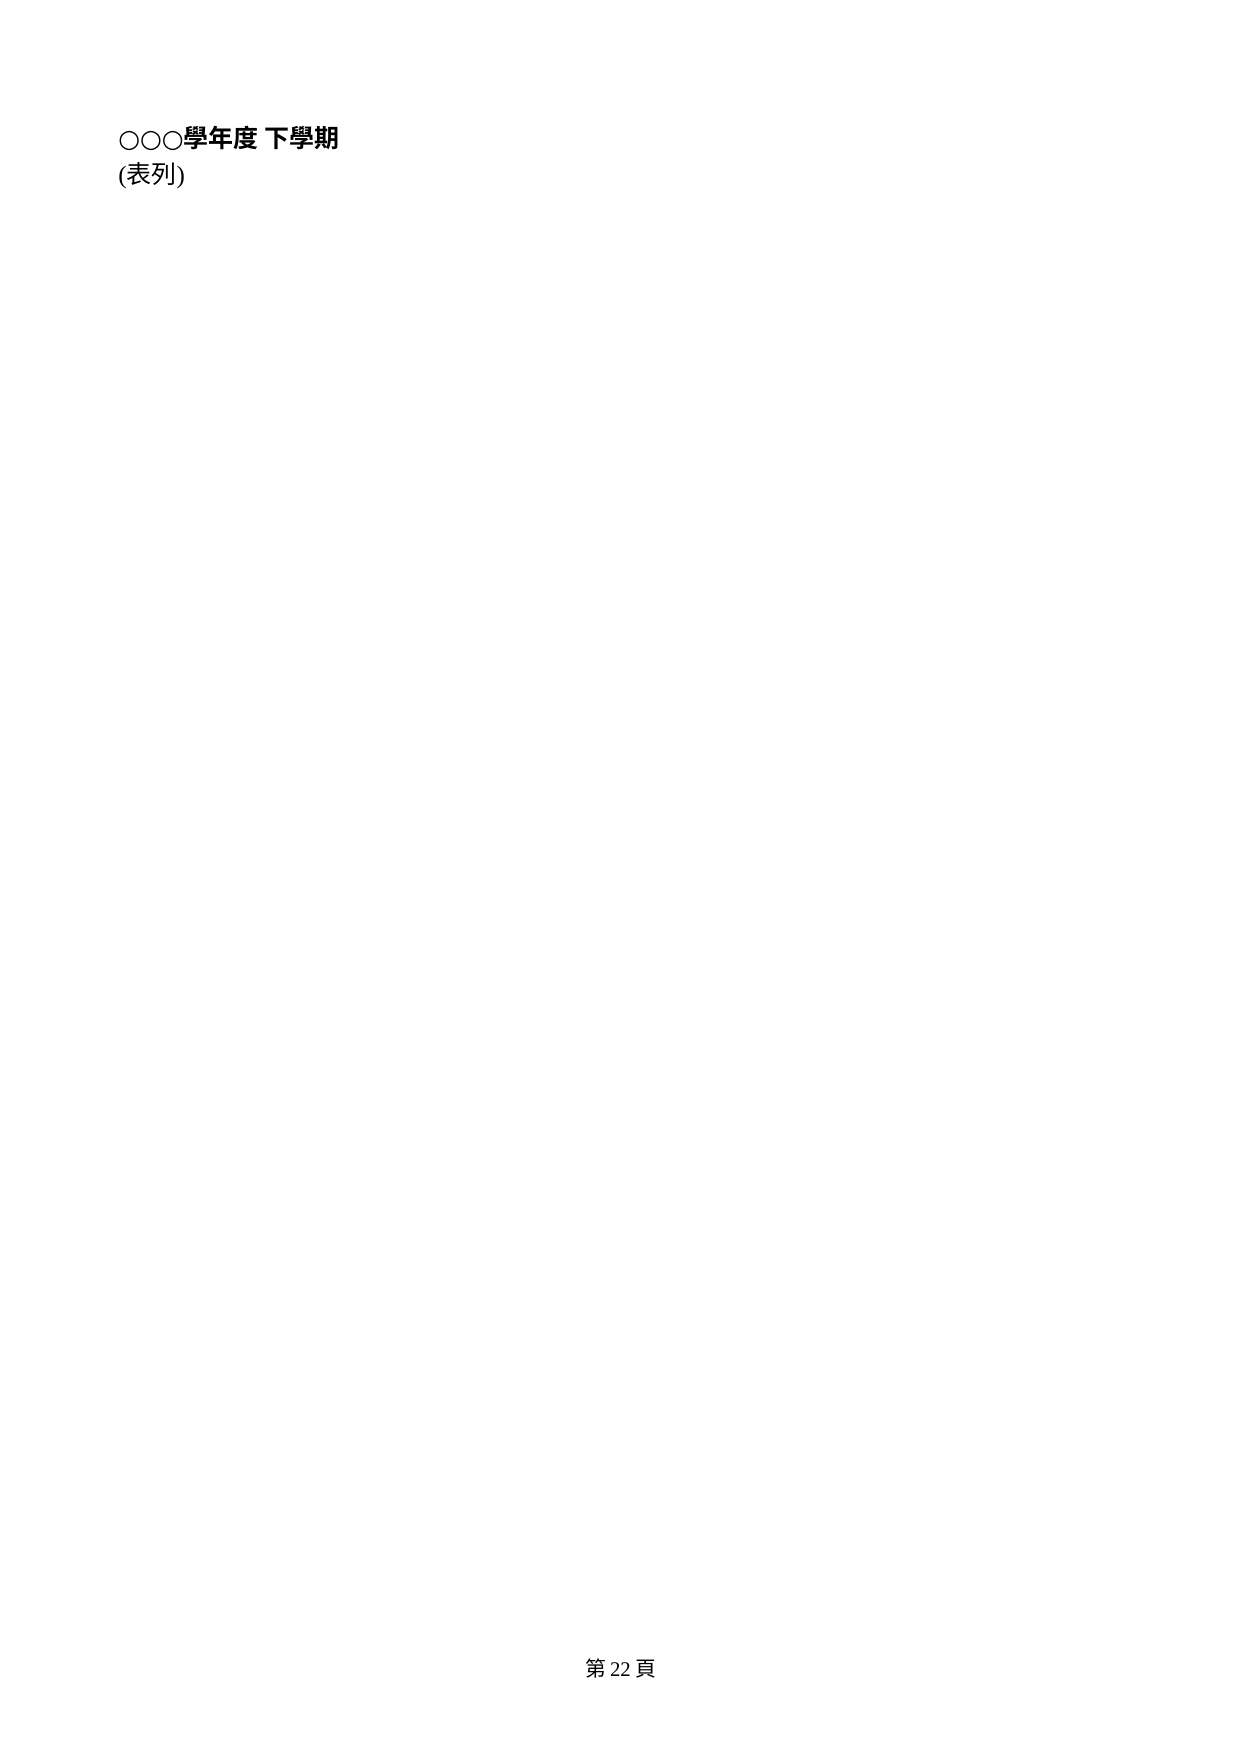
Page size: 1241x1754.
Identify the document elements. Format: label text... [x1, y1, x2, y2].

text ○○○學年度 下學期 [118, 118, 1122, 154]
text (表列) [118, 154, 1122, 191]
